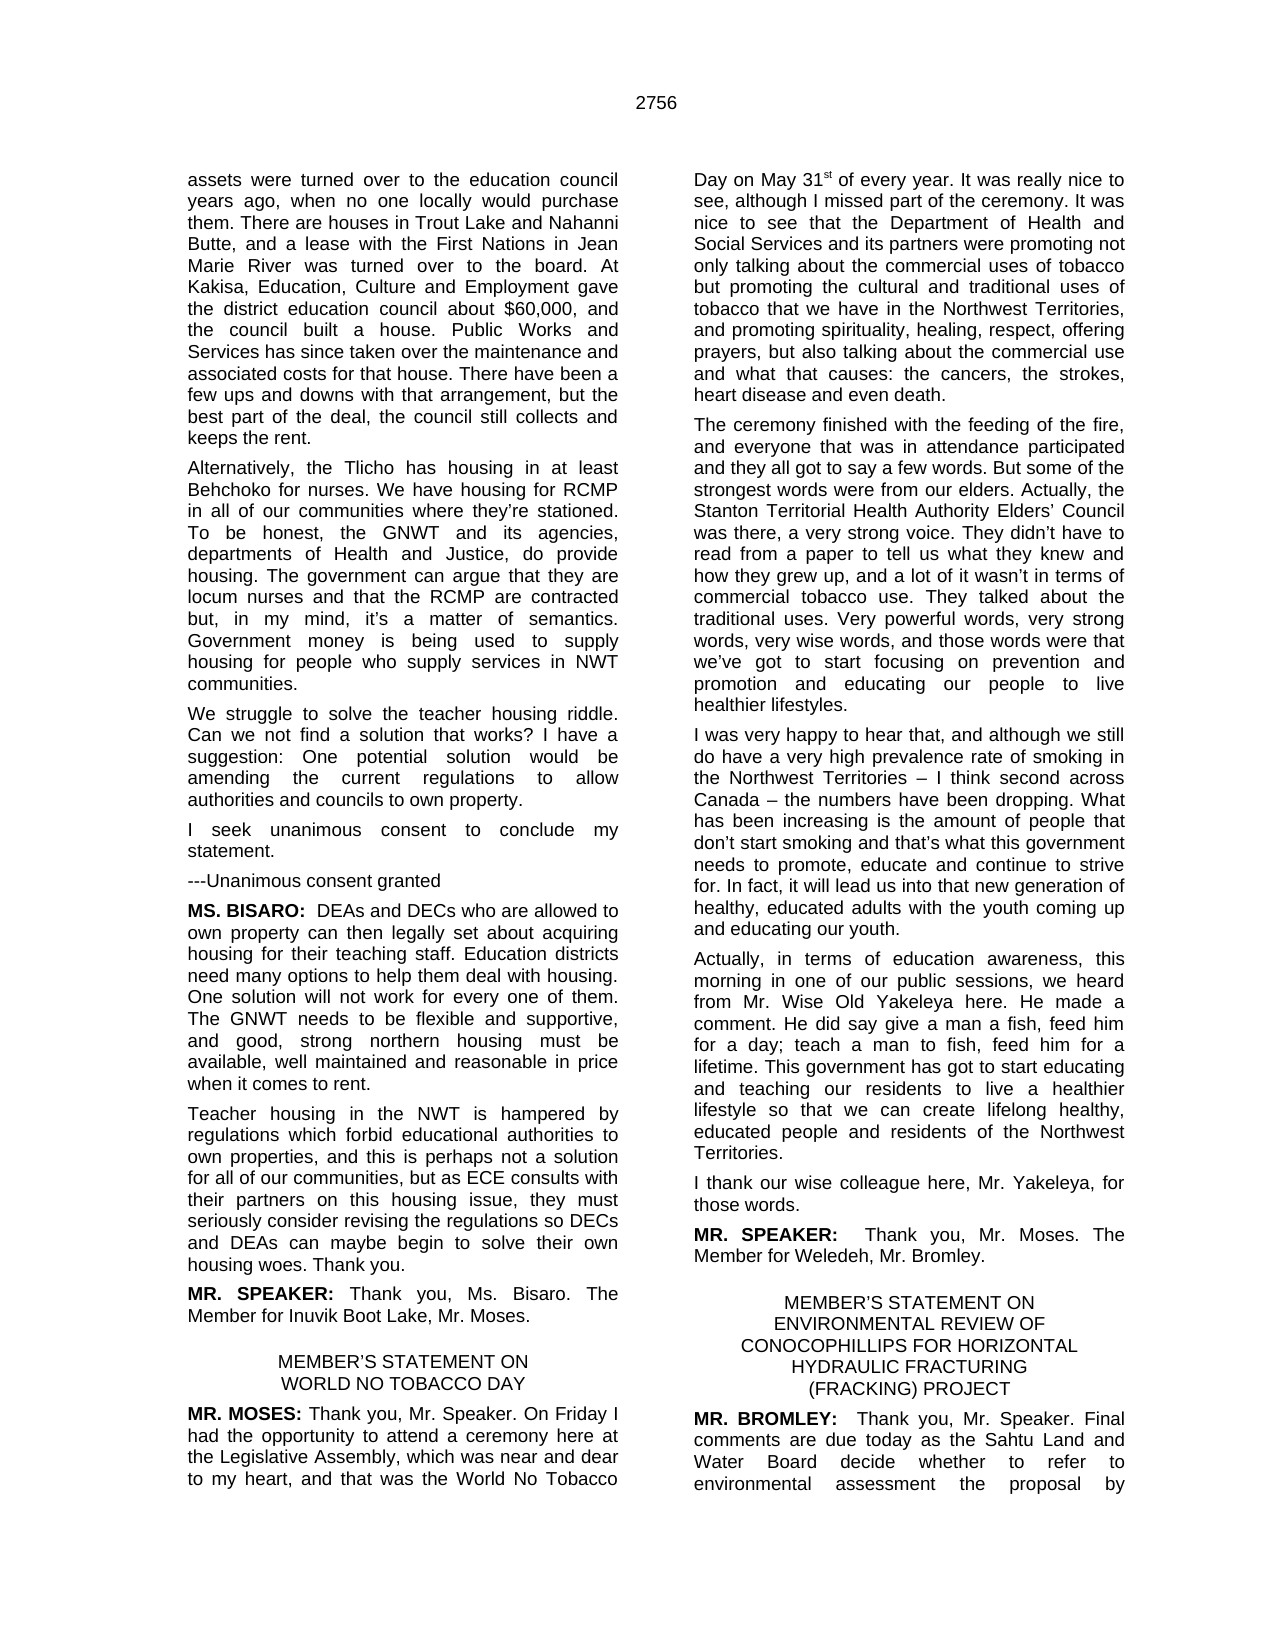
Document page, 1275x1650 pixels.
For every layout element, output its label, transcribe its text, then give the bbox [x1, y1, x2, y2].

text The ceremony finished with the feeding of the fire, and everyone that was in attendance participated and they all got to say a few words. But some of the strongest words were from our elders. Actually, the Stanton Territorial Health Authority Elders’ Council was there, a very strong voice. They didn’t have to read from a paper to tell us what they knew and how they grew up, and a lot of it wasn’t in terms of commercial tobacco use. They talked about the traditional uses. Very powerful words, very strong words, very wise words, and those words were that we’ve got to start focusing on prevention and promotion and educating our people to live healthier lifestyles. [694, 414, 1125, 716]
text Teacher housing in the NWT is hampered by regulations which forbid educational authorities to own properties, and this is perhaps not a solution for all of our communities, but as ECE consults with their partners on this housing issue, they must seriously consider revising the regulations so DECs and DEAs can maybe begin to solve their own housing woes. Thank you. [187, 1102, 619, 1275]
subtitle MEMBER’S STATEMENT ON WORLD NO TOBACCO DAY [187, 1351, 619, 1394]
text Actually, in terms of education awareness, this morning in one of our public sessions, we heard from Mr. Wise Old Yakeleya here. He made a comment. He did say give a man a fish, feed him for a day; teach a man to fish, feed him for a lifetime. This government has got to start educating and teaching our residents to live a healthier lifestyle so that we can create lifelong healthy, educated people and residents of the Northwest Territories. [694, 948, 1125, 1164]
text MR. MOSES: Thank you, Mr. Speaker. On Friday I had the opportunity to attend a ceremony here at the Legislative Assembly, which was near and dear to my heart, and that was the World No Tobacco Day on May 31st of every year. It was really nice to see, although I missed part of the ceremony. It was nice to see that the Department of Health and Social Services and its partners were promoting not only talking about the commercial uses of tobacco but promoting the cultural and traditional uses of tobacco that we have in the Northwest Territories, and promoting spirituality, healing, respect, offering prayers, but also talking about the commercial use and what that causes: the cancers, the strokes, heart disease and even death. [694, 168, 1125, 406]
text We struggle to solve the teacher housing riddle. Can we not find a solution that works? I have a suggestion: One potential solution would be amending the current regulations to allow authorities and councils to own property. [187, 702, 619, 810]
subtitle MEMBER’S STATEMENT ON ENVIRONMENTAL REVIEW OF CONOCOPHILLIPS FOR HORIZONTAL HYDRAULIC FRACTURING (FRACKING) PROJECT [694, 1292, 1125, 1399]
text MR. SPEAKER: Thank you, Mr. Moses. The Member for Weledeh, Mr. Bromley. [694, 1223, 1125, 1267]
text I seek unanimous consent to conclude my statement. [187, 819, 619, 862]
text MR. SPEAKER: Thank you, Ms. Bisaro. The Member for Inuvik Boot Lake, Mr. Moses. [187, 1283, 619, 1326]
text I thank our wise colleague here, Mr. Yakeleya, for those words. [694, 1172, 1125, 1215]
text ---Unanimous consent granted [187, 870, 619, 892]
text Alternatively, the Tlicho has housing in at least Behchoko for nurses. We have housing for RCMP in all of our communities where they’re stationed. To be honest, the GNWT and its agencies, departments of Health and Justice, do provide housing. The government can argue that they are locum nurses and that the RCMP are contracted but, in my mind, it’s a matter of semantics. Government money is being used to supply housing for people who supply services in NWT communities. [187, 457, 619, 694]
text I was very happy to hear that, and although we still do have a very high prevalence rate of smoking in the Northwest Territories – I think second across Canada – the numbers have been dropping. What has been increasing is the amount of people that don’t start smoking and that’s what this government needs to promote, educate and continue to strive for. In fact, it will lead us into that new generation of healthy, educated adults with the youth coming up and educating our youth. [694, 724, 1125, 940]
text MS. BISARO: DEAs and DECs who are allowed to own property can then legally set about acquiring housing for their teaching staff. Education districts need many options to help them deal with housing. One solution will not work for every one of them. The GNWT needs to be flexible and supportive, and good, strong northern housing must be available, well maintained and reasonable in price when it comes to rent. [187, 900, 619, 1094]
